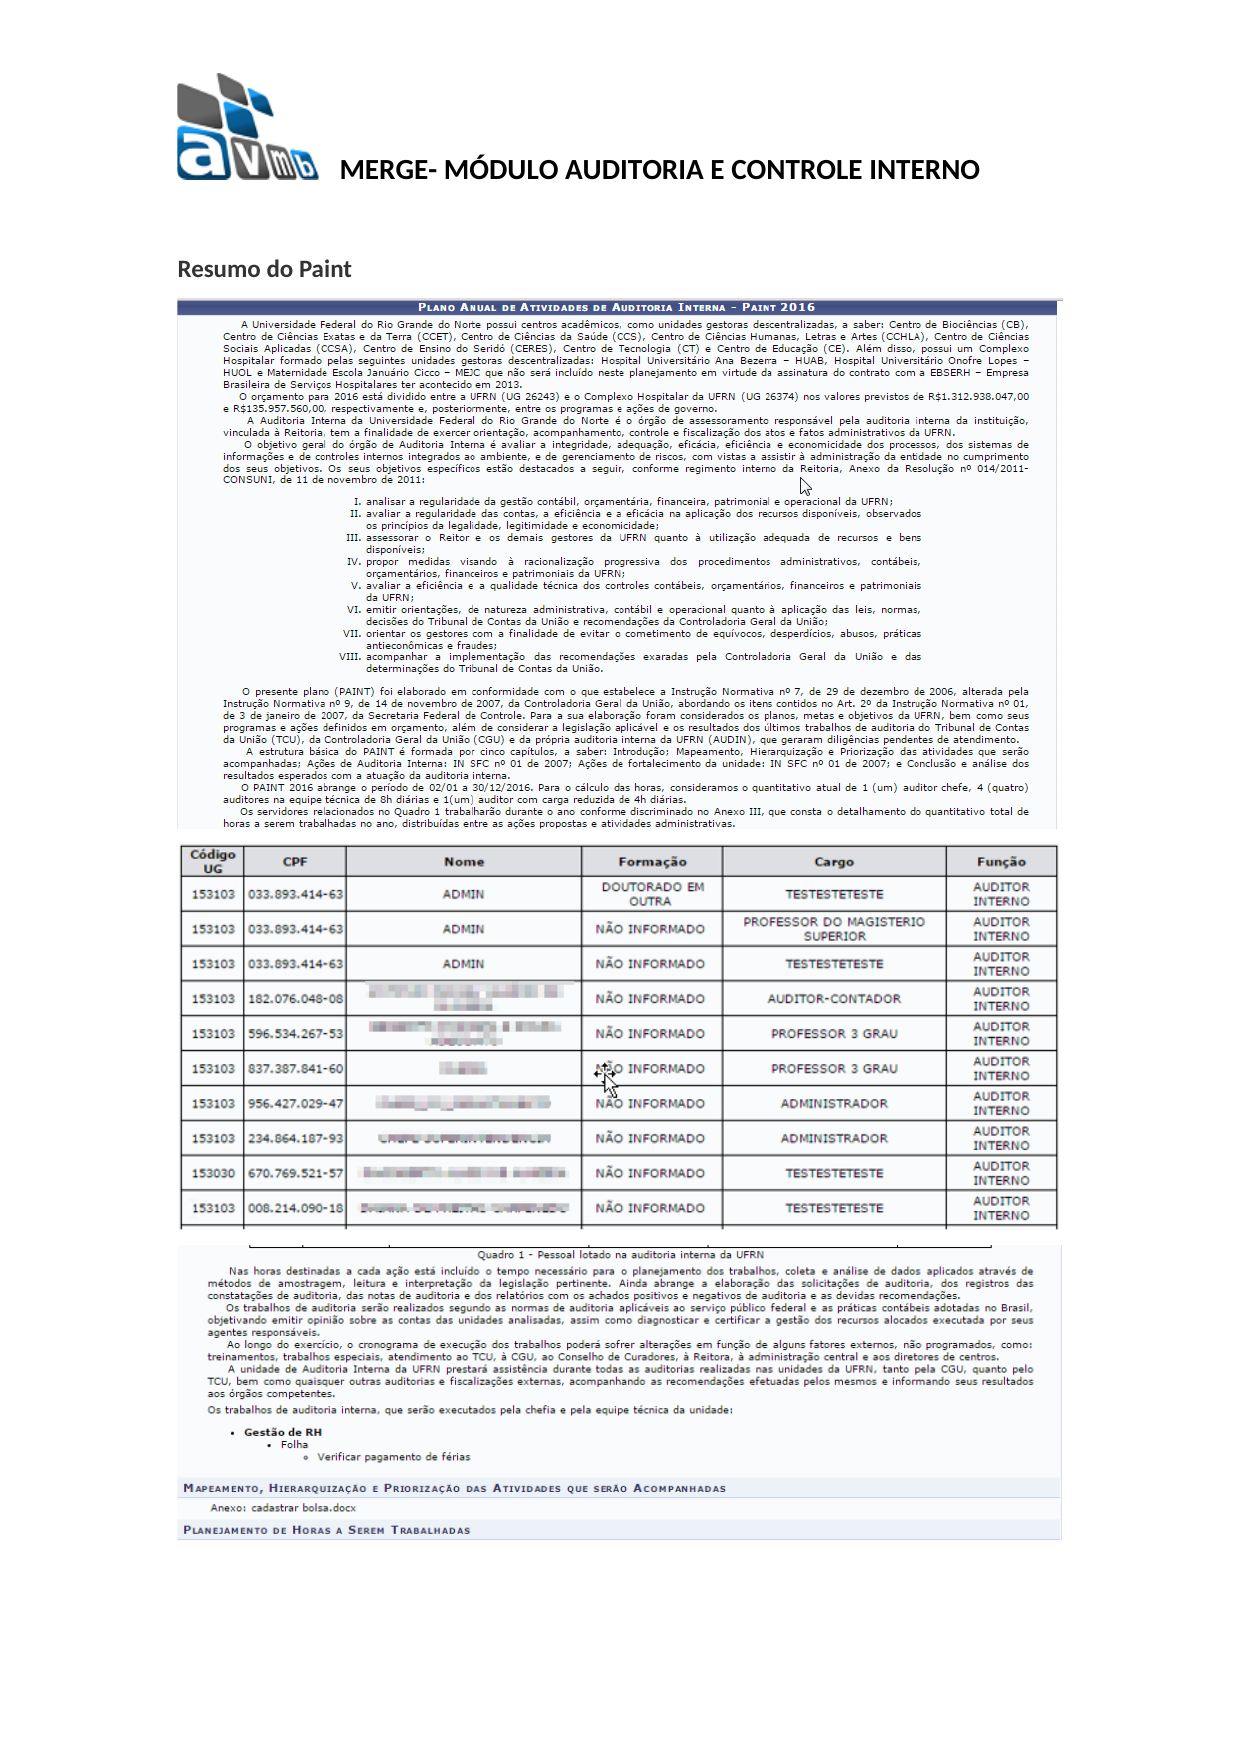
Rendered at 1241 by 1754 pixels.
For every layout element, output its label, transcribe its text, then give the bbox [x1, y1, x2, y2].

text Resumo do Paint [177, 253, 1063, 283]
picture [177, 298, 1063, 829]
picture [177, 842, 1063, 1232]
picture [177, 1245, 1063, 1541]
picture [177, 73, 319, 180]
